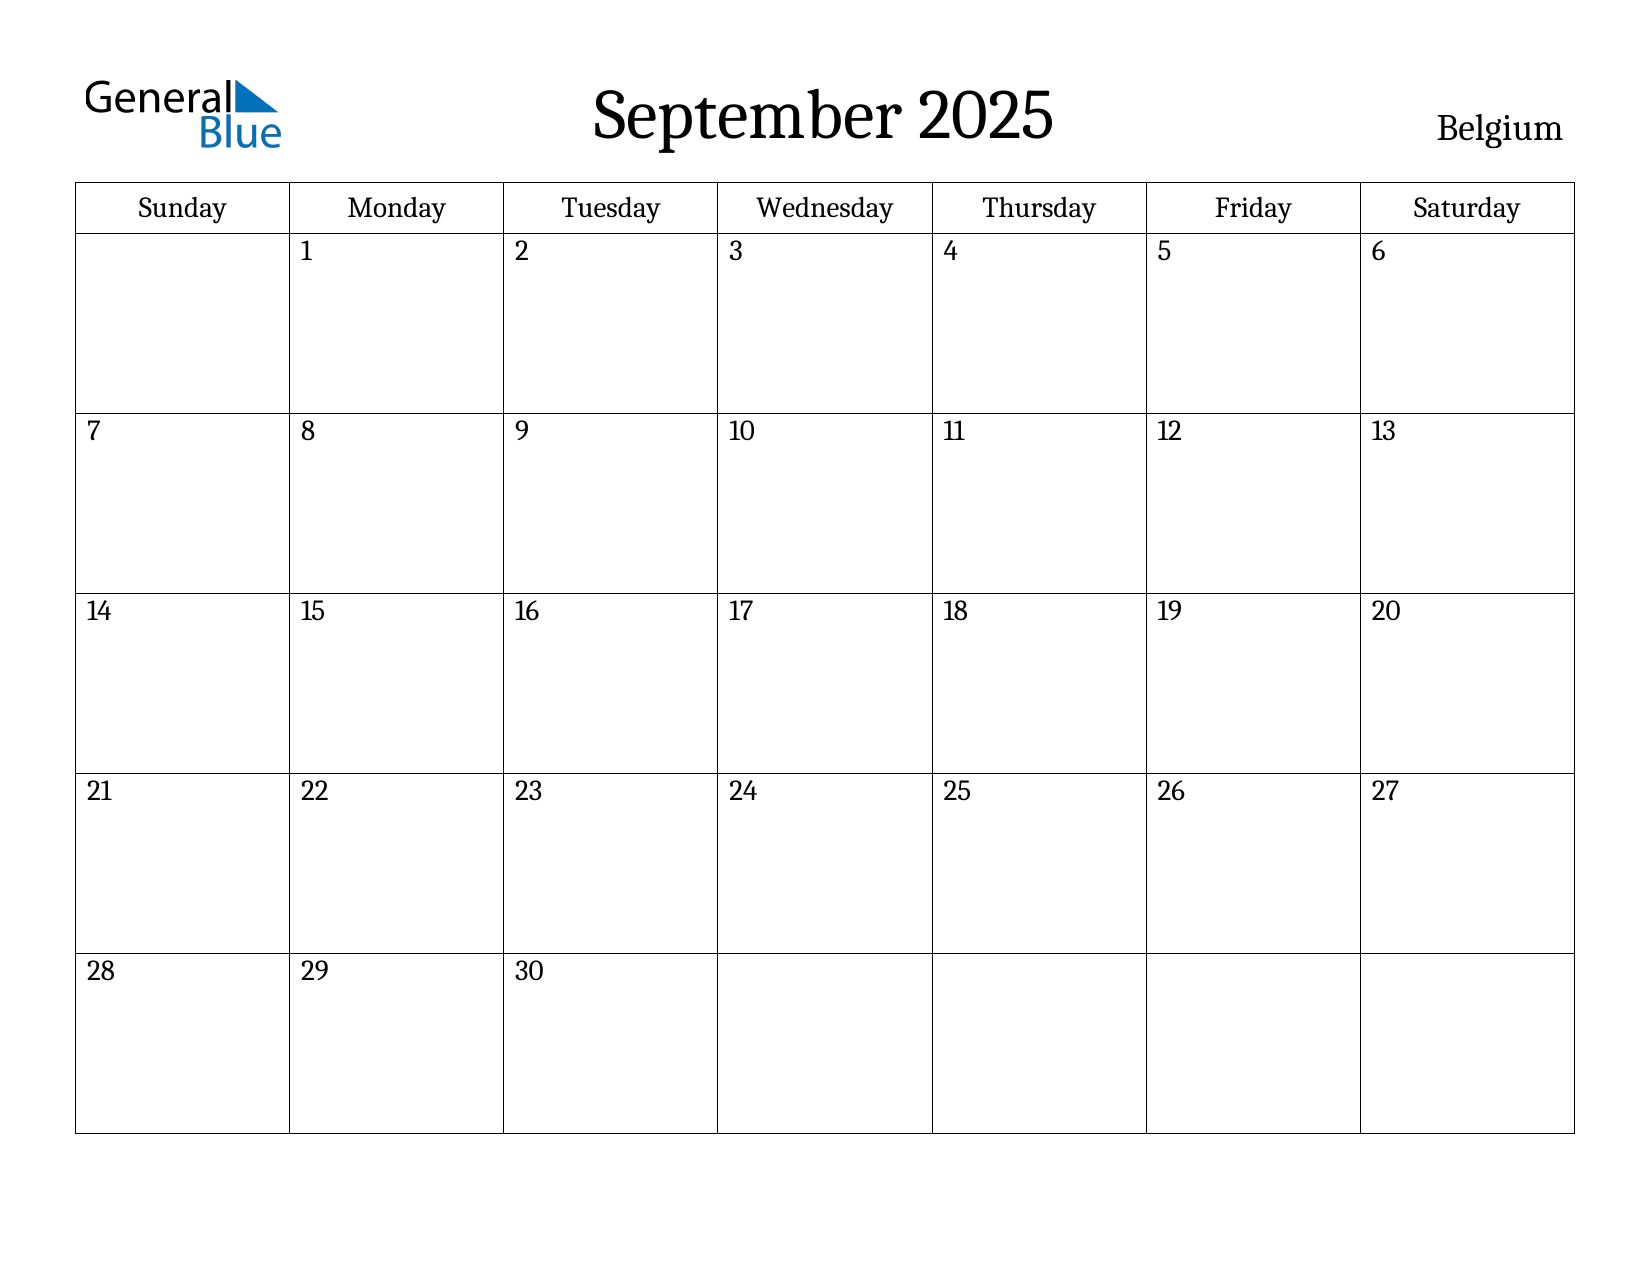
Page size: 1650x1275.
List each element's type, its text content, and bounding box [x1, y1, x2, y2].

table_cell [933, 988, 1146, 1133]
table_cell [1361, 954, 1574, 987]
table_cell 27 [1361, 774, 1574, 807]
table_cell [718, 954, 932, 987]
table_cell 22 [290, 774, 503, 807]
table_cell [504, 267, 717, 413]
table_cell 10 [718, 414, 932, 447]
table_cell 17 [718, 594, 932, 627]
table_cell 16 [504, 594, 717, 627]
table_cell [290, 988, 503, 1133]
table_cell [933, 267, 1146, 413]
table_cell 28 [76, 954, 289, 987]
table_cell [1361, 808, 1574, 953]
table_cell 7 [76, 414, 289, 447]
table_cell 9 [504, 414, 717, 447]
table_cell [718, 448, 932, 593]
table_cell [1147, 808, 1360, 953]
table_cell [1361, 627, 1574, 773]
table_cell Friday [1147, 183, 1360, 233]
table_cell Monday [290, 183, 503, 233]
table_cell 29 [290, 954, 503, 987]
table_header Belgium [1146, 75, 1574, 182]
table_cell Saturday [1361, 183, 1574, 233]
table_cell 25 [933, 774, 1146, 807]
table_cell [76, 627, 289, 773]
table_cell 8 [290, 414, 503, 447]
table_cell [76, 988, 289, 1133]
table_cell Tuesday [504, 183, 717, 233]
table_cell 6 [1361, 234, 1574, 267]
table_cell [718, 988, 932, 1133]
table_header [76, 75, 503, 182]
table_cell [718, 808, 932, 953]
table_cell [933, 954, 1146, 987]
table_cell [1147, 954, 1360, 987]
table_cell [504, 988, 717, 1133]
table_cell 23 [504, 774, 717, 807]
table_cell [504, 808, 717, 953]
table_cell [1147, 627, 1360, 773]
table_cell 11 [933, 414, 1146, 447]
table_cell [1147, 448, 1360, 593]
table_cell 26 [1147, 774, 1360, 807]
table_cell 21 [76, 774, 289, 807]
table_cell 15 [290, 594, 503, 627]
table_cell 14 [76, 594, 289, 627]
table_cell 4 [933, 234, 1146, 267]
table_cell 2 [504, 234, 717, 267]
table_header September 2025 [504, 75, 1146, 182]
table_cell [76, 234, 289, 267]
table_cell 30 [504, 954, 717, 987]
table_cell [1361, 267, 1574, 413]
table_cell [290, 627, 503, 773]
table_cell 5 [1147, 234, 1360, 267]
table_cell 20 [1361, 594, 1574, 627]
picture [86, 80, 281, 148]
table_cell 24 [718, 774, 932, 807]
table_cell [76, 267, 289, 413]
table_cell 19 [1147, 594, 1360, 627]
table_cell 1 [290, 234, 503, 267]
table_cell 13 [1361, 414, 1574, 447]
table_cell [933, 448, 1146, 593]
table_cell [933, 627, 1146, 773]
table_cell [76, 448, 289, 593]
table_cell 18 [933, 594, 1146, 627]
table_cell [718, 627, 932, 773]
table_cell [290, 448, 503, 593]
table_cell [933, 808, 1146, 953]
table_cell [504, 627, 717, 773]
table_cell [76, 808, 289, 953]
table_cell Wednesday [718, 183, 932, 233]
table_cell Thursday [933, 183, 1146, 233]
table_cell [1147, 267, 1360, 413]
table_cell [1147, 988, 1360, 1133]
table_cell [1361, 988, 1574, 1133]
table_cell Sunday [76, 183, 289, 233]
table_cell 3 [718, 234, 932, 267]
table_cell [290, 808, 503, 953]
table_cell [504, 448, 717, 593]
table_cell 12 [1147, 414, 1360, 447]
table_cell [290, 267, 503, 413]
table_cell [718, 267, 932, 413]
table_cell [1361, 448, 1574, 593]
